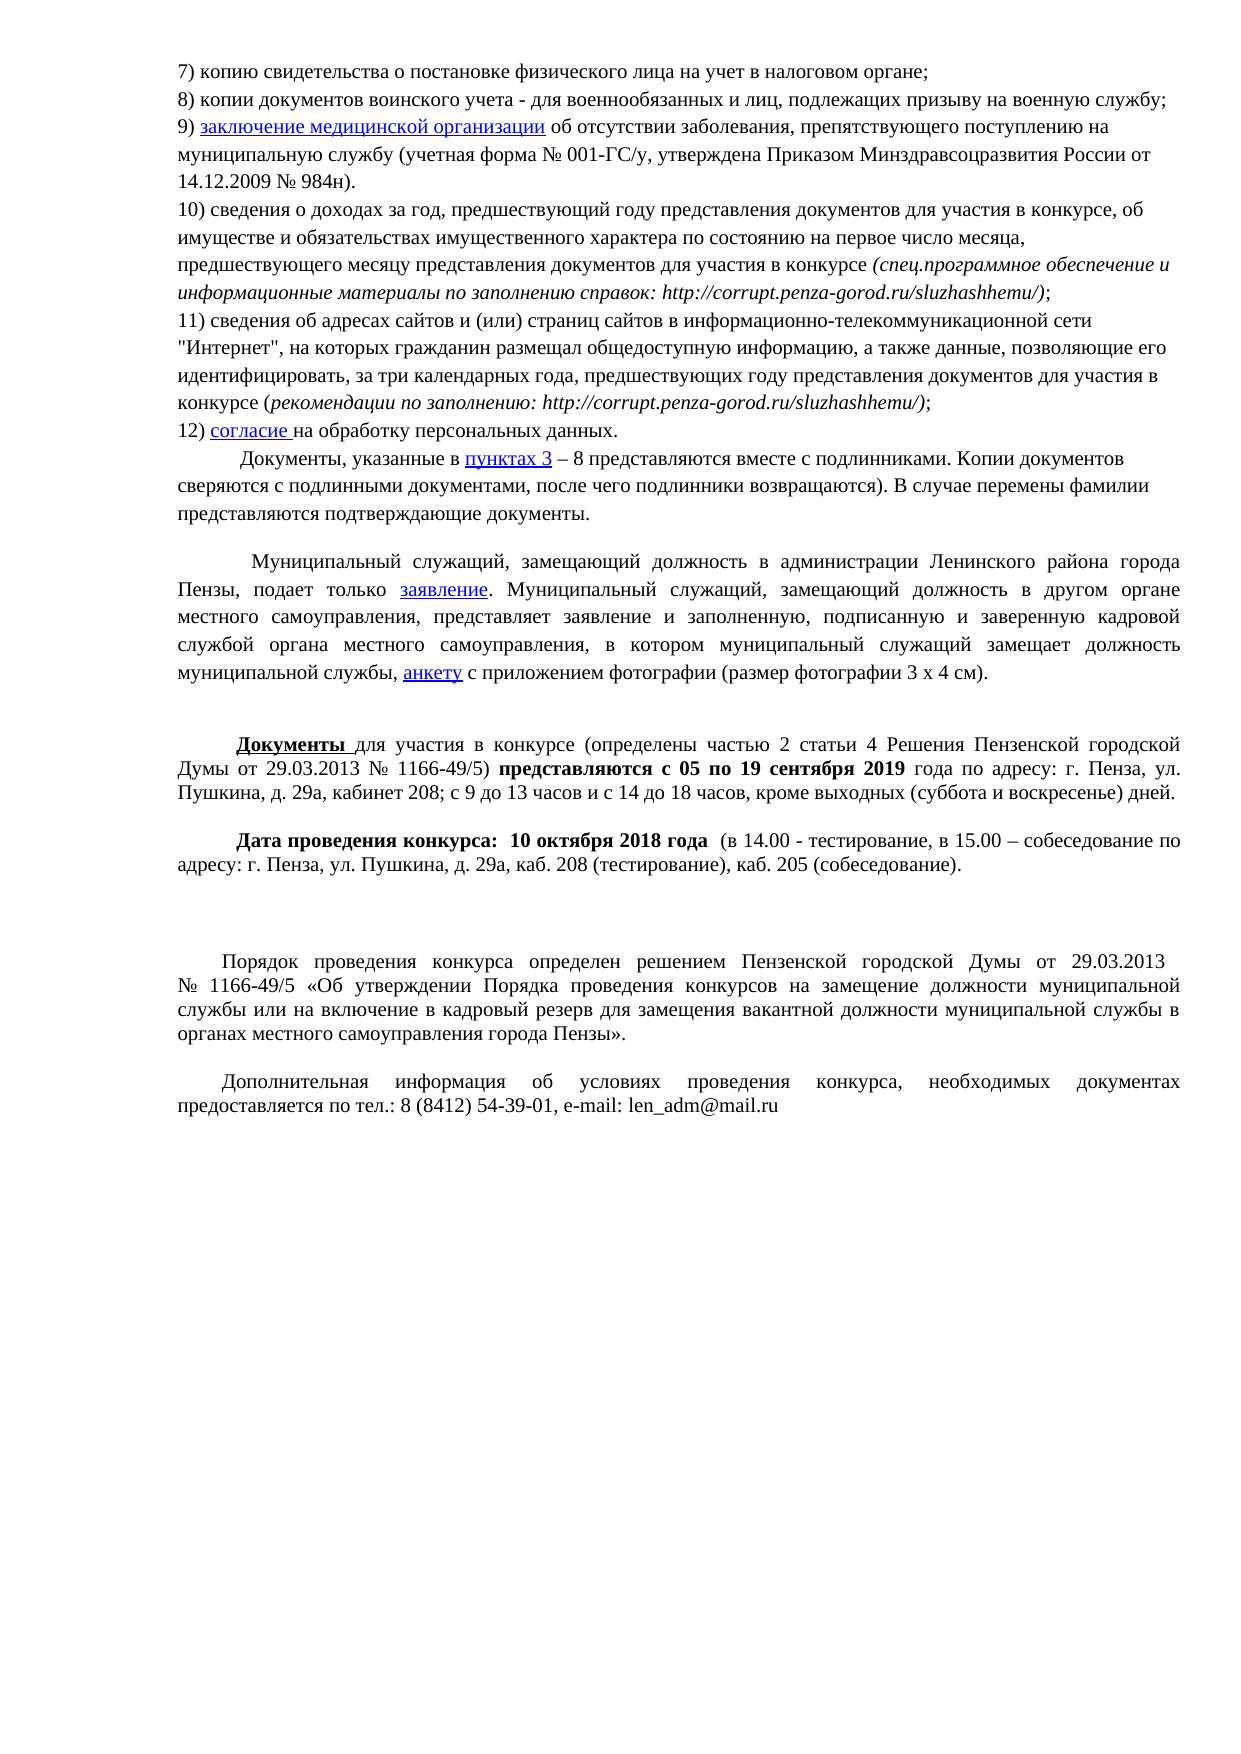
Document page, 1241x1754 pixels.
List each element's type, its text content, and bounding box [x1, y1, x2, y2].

text Дополнительная информация об условиях проведения конкурса, необходимых документах предоставляется по тел.: 8 (8412) 54-39-01, e-mail: len_adm@mail.ru [177, 1069, 1181, 1117]
text Документы для участия в конкурсе (определены частью 2 статьи 4 Решения Пензенской городской Думы от 29.03.2013 № 1166-49/5) представляются с 05 по 19 сентября 2019 года по адресу: г. Пенза, ул. Пушкина, д. 29а, кабинет 208; с 9 до 13 часов и с 14 до 18 часов, кроме выходных (суббота и воскресенье) дней. [177, 732, 1181, 804]
text 12) согласие на обработку персональных данных. [177, 418, 1181, 442]
text Порядок проведения конкурса определен решением Пензенской городской Думы от 29.03.2013 № 1166-49/5 «Об утверждении Порядка проведения конкурсов на замещение должности муниципальной службы или на включение в кадровый резерв для замещения вакантной должности муниципальной службы в органах местного самоуправления города Пензы». [177, 949, 1181, 1045]
text Документы, указанные в пунктах 3 – 8 представляются вместе с подлинниками. Копии документов сверяются с подлинными документами, после чего подлинники возвращаются). В случае перемены фамилии представляются подтверждающие документы. [177, 446, 1181, 525]
text Дата проведения конкурса: 10 октября 2018 года (в 14.00 - тестирование, в 15.00 – собеседование по адресу: г. Пенза, ул. Пушкина, д. 29а, каб. 208 (тестирование), каб. 205 (собеседование). [177, 828, 1181, 876]
text Муниципальный служащий, замещающий должность в администрации Ленинского района города Пензы, подает только заявление. Муниципальный служащий, замещающий должность в другом органе местного самоуправления, представляет заявление и заполненную, подписанную и заверенную кадровой службой органа местного самоуправления, в котором муниципальный служащий замещает должность муниципальной службы, анкету с приложением фотографии (размер фотографии 3 x 4 см). [177, 549, 1181, 684]
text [177, 59, 1181, 414]
